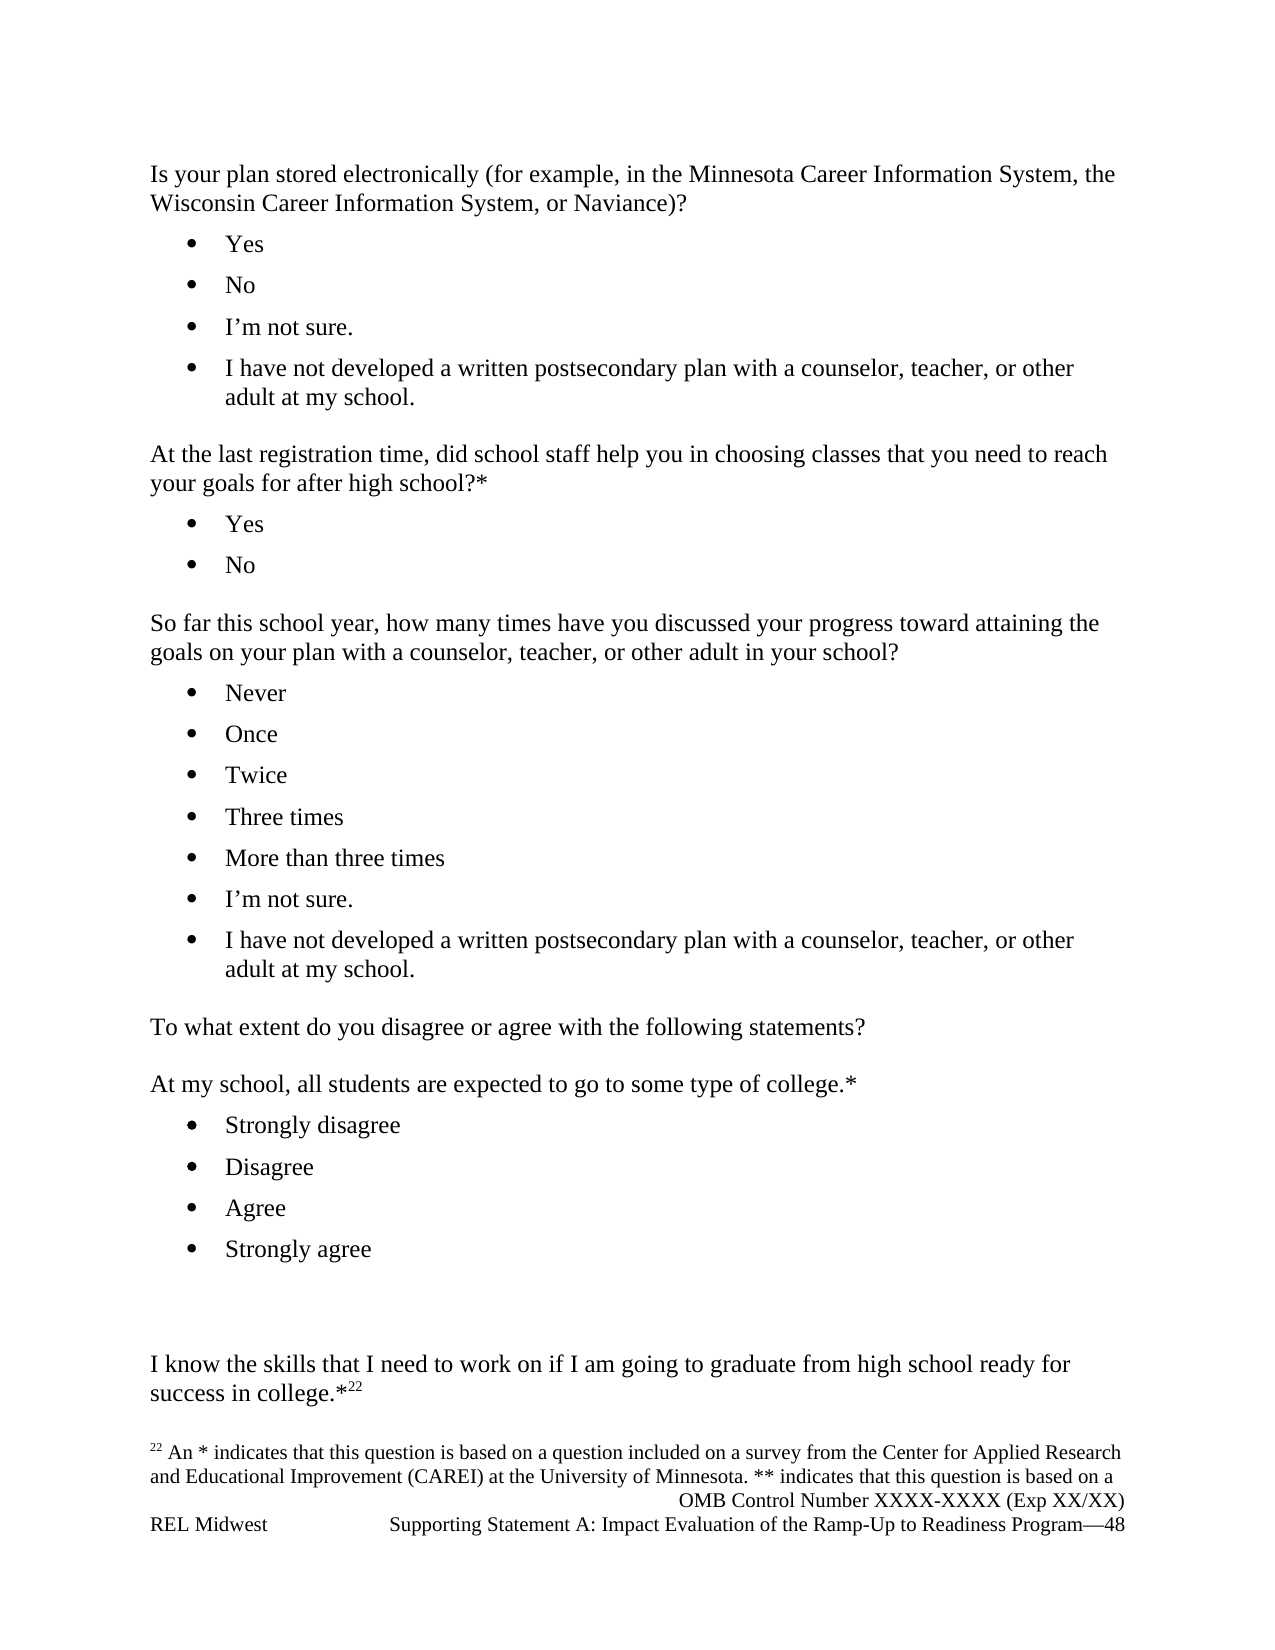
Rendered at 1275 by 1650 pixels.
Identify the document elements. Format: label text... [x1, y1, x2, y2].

list Yes [187, 509, 1125, 538]
list Strongly agree [187, 1234, 1125, 1263]
list More than three times [187, 843, 1125, 872]
list Once [187, 719, 1125, 748]
text At the last registration time, did school staff help you in choosing classes that you need to reach your goals for after high school?* [150, 439, 1125, 497]
list No [187, 551, 1125, 579]
list I’m not sure. [187, 884, 1125, 913]
list Three times [187, 802, 1125, 831]
text To what extent do you disagree or agree with the following statements? [150, 1012, 1125, 1041]
list I have not developed a written postsecondary plan with a counselor, teacher, or other adult at my school. [187, 353, 1125, 411]
text At my school, all students are expected to go to some type of college.* [150, 1069, 1125, 1098]
list Yes [187, 229, 1125, 258]
list Twice [187, 761, 1125, 789]
list I have not developed a written postsecondary plan with a counselor, teacher, or other adult at my school. [187, 926, 1125, 983]
list Never [187, 678, 1125, 707]
list I’m not sure. [187, 312, 1125, 341]
list Strongly disagree [187, 1111, 1125, 1139]
list Disagree [187, 1152, 1125, 1181]
list No [187, 271, 1125, 299]
list Agree [187, 1193, 1125, 1222]
text So far this school year, how many times have you discussed your progress toward attaining the goals on your plan with a counselor, teacher, or other adult in your school? [150, 608, 1125, 666]
list Is your plan stored electronically (for example, in the Minnesota Career Information System, the Wisconsin Career Information System, or Naviance)? [150, 159, 1125, 217]
text I know the skills that I need to work on if I am going to graduate from high school ready for success in college.* [150, 1349, 1125, 1407]
